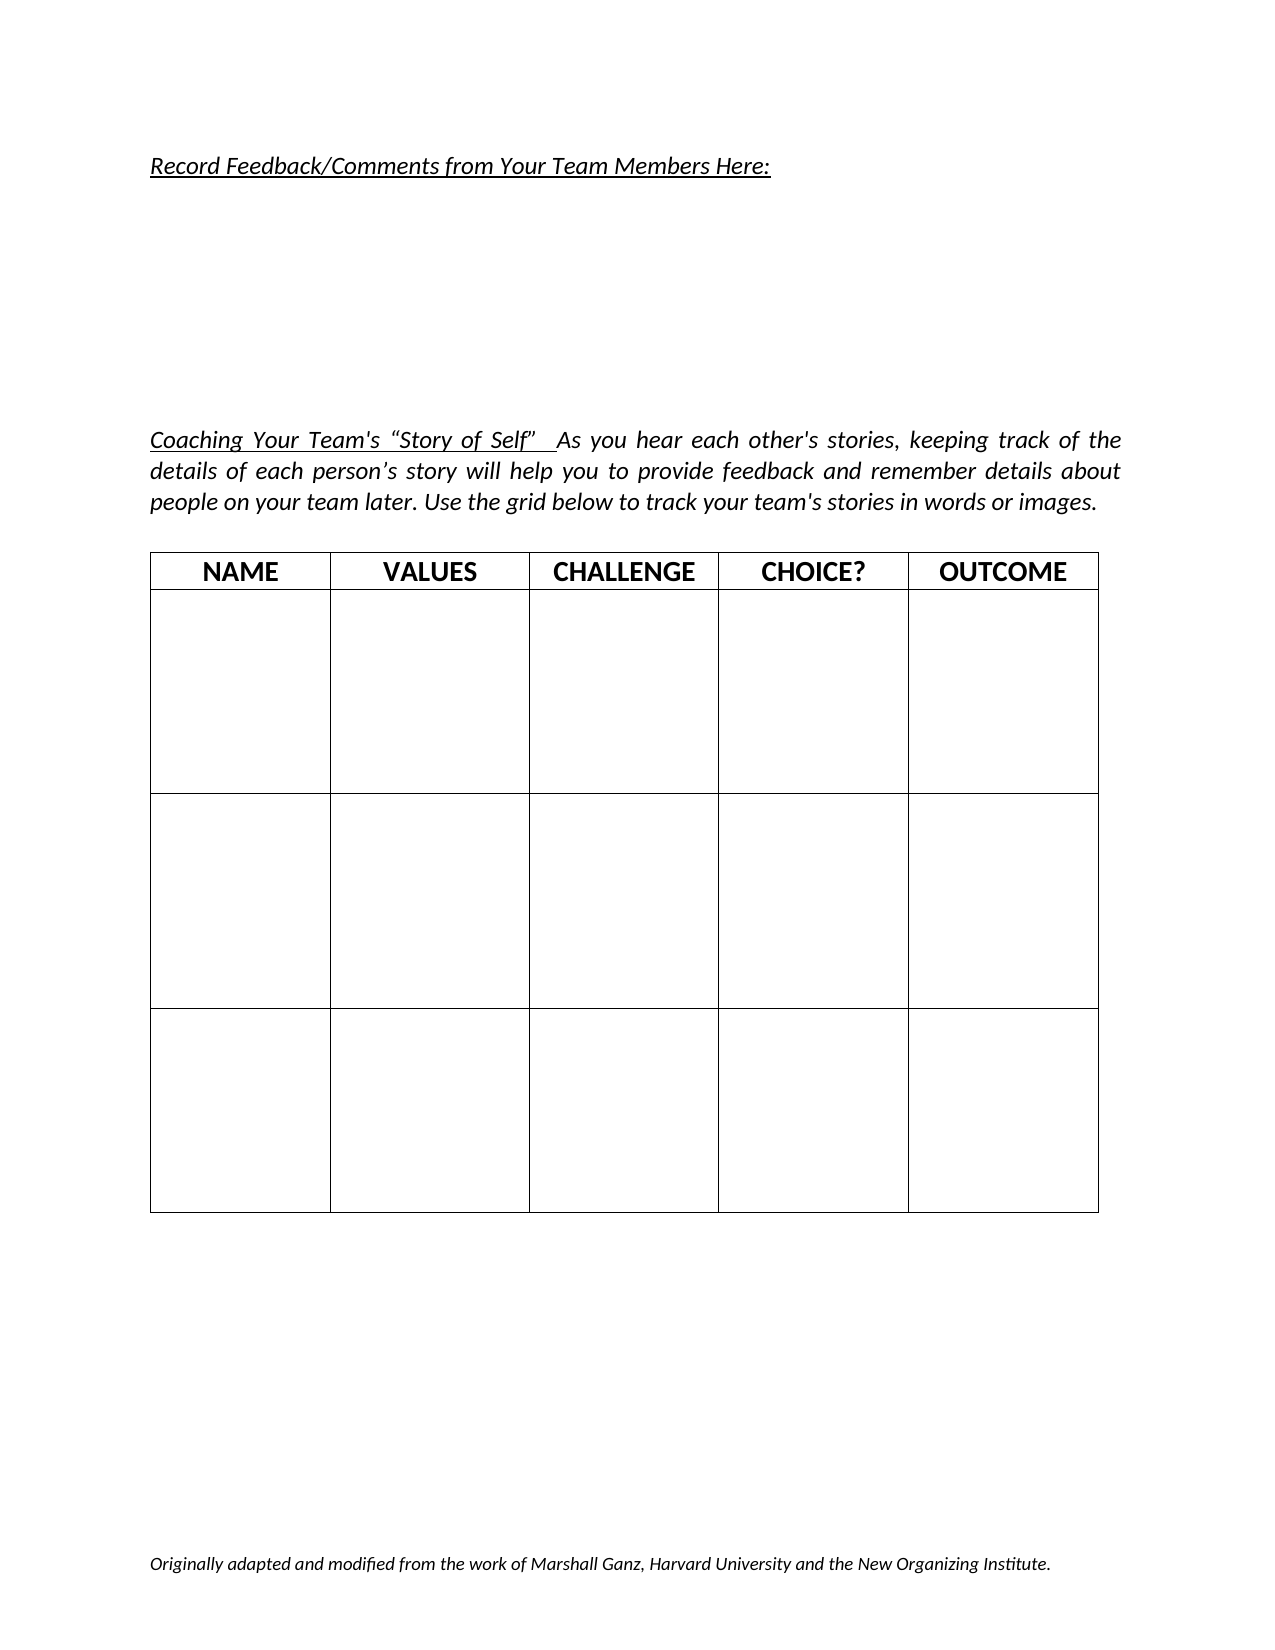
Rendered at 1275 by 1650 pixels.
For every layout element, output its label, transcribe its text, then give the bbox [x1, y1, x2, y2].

table_cell [151, 794, 330, 1007]
table_cell [909, 590, 1098, 793]
table_cell [331, 794, 529, 1007]
table_header CHOICE? [719, 553, 908, 588]
text Coaching Your Team's “Story of Self” As you hear each other's stories, keeping track of the details of each person’s story will help you to provide feedback and remember details about people on your team later. Use the grid below to track your team's stories in words or images. [150, 425, 1125, 516]
table_cell [530, 794, 718, 1007]
text Record Feedback/Comments from Your Team Members Here: [150, 150, 1125, 181]
table_cell [909, 794, 1098, 1007]
table_cell [530, 1009, 718, 1212]
table_cell [331, 1009, 529, 1212]
table_cell [331, 590, 529, 793]
table_header NAME [151, 553, 330, 588]
table_cell [719, 590, 908, 793]
table_cell [719, 794, 908, 1007]
table_cell [909, 1009, 1098, 1212]
table_cell [530, 590, 718, 793]
table_cell [151, 1009, 330, 1212]
table_cell [151, 590, 330, 793]
table_header OUTCOME [909, 553, 1098, 588]
table_header VALUES [331, 553, 529, 588]
table_header CHALLENGE [530, 553, 718, 588]
table_cell [719, 1009, 908, 1212]
